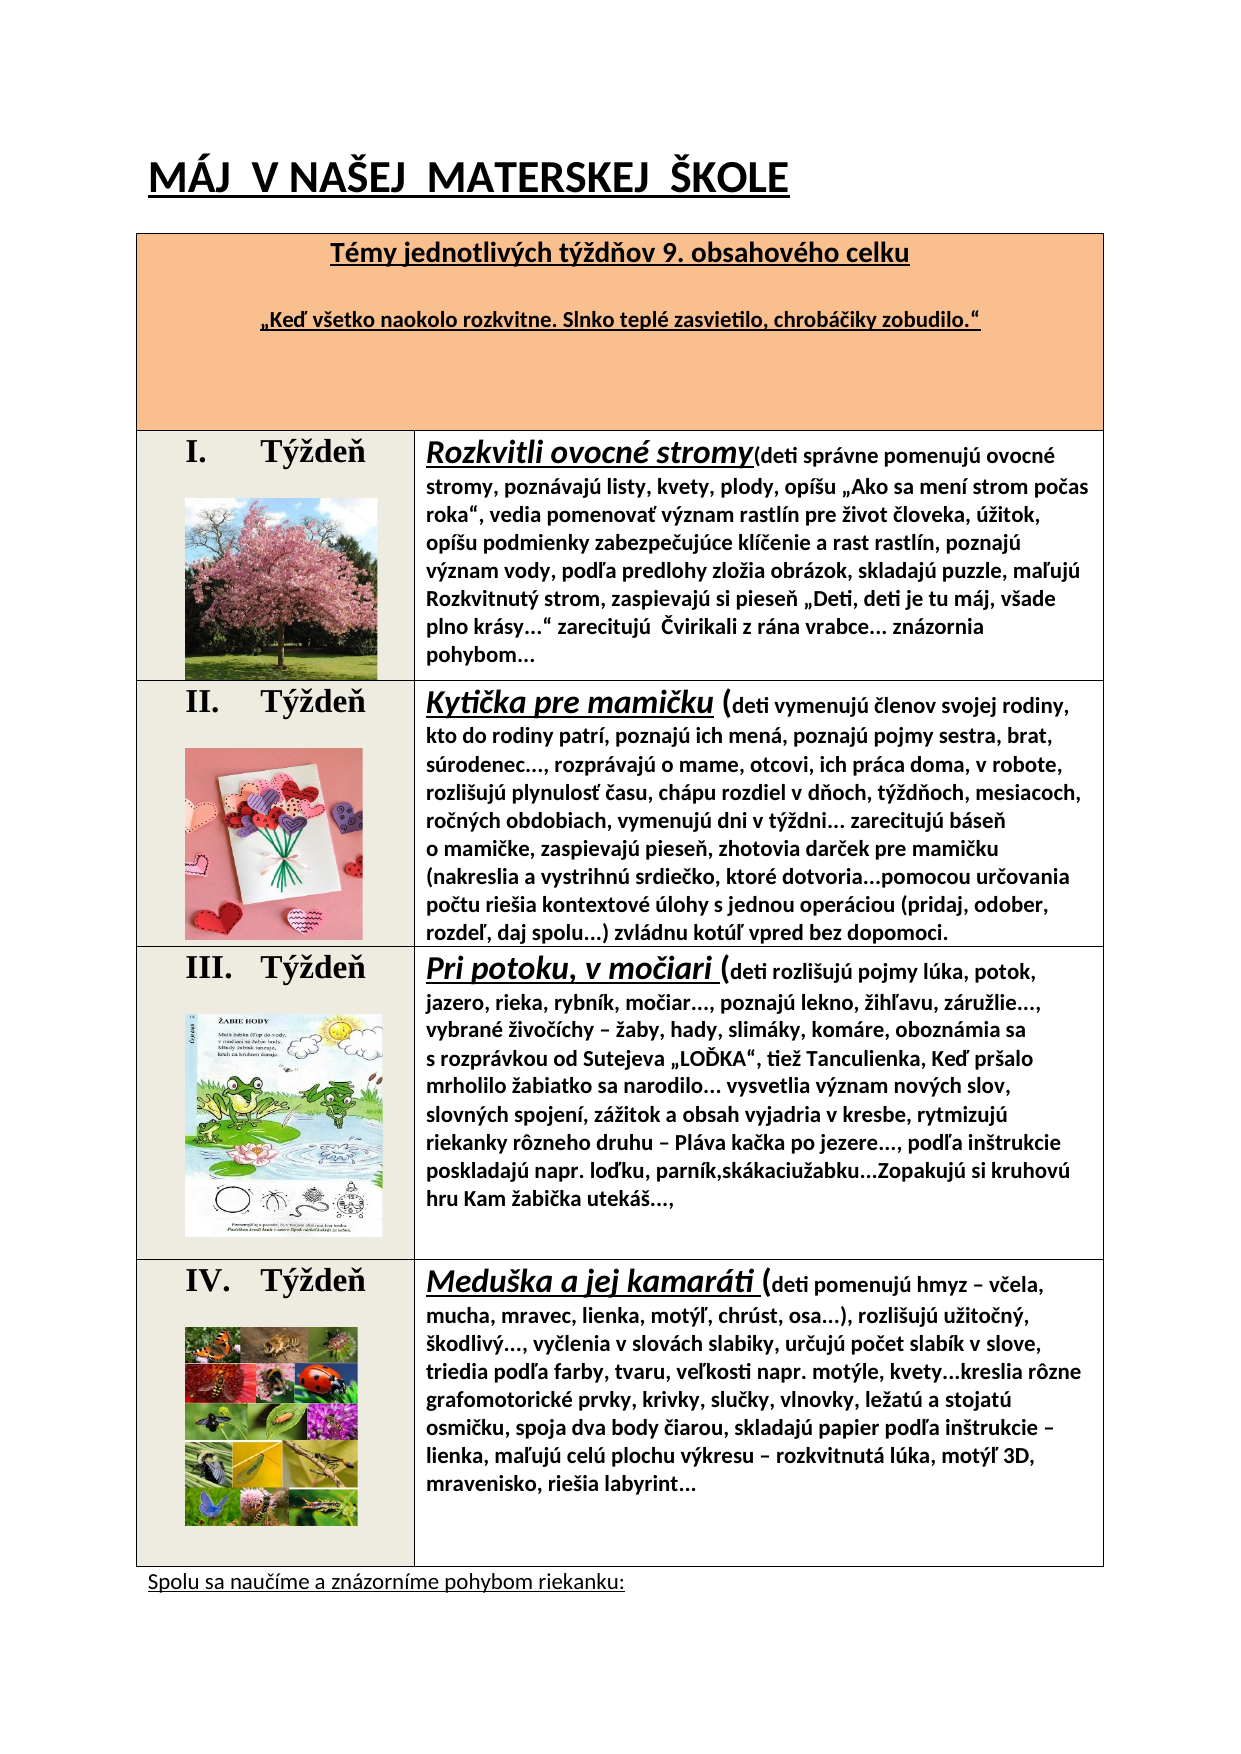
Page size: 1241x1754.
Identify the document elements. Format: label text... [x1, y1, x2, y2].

text MÁJ V NAŠEJ MATERSKEJ ŠKOLE [148, 148, 1093, 203]
table_cell Týždeň [137, 947, 414, 1259]
picture [185, 1327, 358, 1526]
picture [185, 1014, 383, 1237]
picture [185, 748, 363, 940]
picture [185, 498, 378, 680]
table_cell Týždeň [137, 1260, 414, 1566]
table_cell Týždeň [137, 681, 414, 946]
table_cell Rozkvitli ovocné stromy(deti správne pomenujú ovocné stromy, poznávajú listy, kvety, plody, opíšu „Ako sa mení strom počas roka“, vedia pomenovať význam rastlín pre život človeka, úžitok, opíšu podmienky zabezpečujúce klíčenie a rast rastlín, poznajú význam vody, podľa predlohy zložia obrázok, skladajú puzzle, maľujú Rozkvitnutý strom, zaspievajú si pieseň „Deti, deti je tu máj, všade plno krásy...“ zarecitujú Čvirikali z rána vrabce... znázornia pohybom... [415, 431, 1103, 680]
table_cell Týždeň [137, 431, 414, 680]
text Spolu sa naučíme a znázorníme pohybom riekanku: [148, 1567, 1093, 1595]
table_cell Pri potoku, v močiari (deti rozlišujú pojmy lúka, potok, jazero, rieka, rybník, močiar..., poznajú lekno, žihľavu, záružlie..., vybrané živočíchy – žaby, hady, slimáky, komáre, oboznámia sa s rozprávkou od Sutejeva „LOĎKA“, tiež Tanculienka, Keď pršalo mrholilo žabiatko sa narodilo... vysvetlia význam nových slov, slovných spojení, zážitok a obsah vyjadria v kresbe, rytmizujú riekanky rôzneho druhu – Pláva kačka po jezere..., podľa inštrukcie poskladajú napr. loďku, parník,skákaciužabku...Zopakujú si kruhovú hru Kam žabička utekáš..., [415, 947, 1103, 1259]
table_cell Meduška a jej kamaráti (deti pomenujú hmyz – včela, mucha, mravec, lienka, motýľ, chrúst, osa...), rozlišujú užitočný, škodlivý..., vyčlenia v slovách slabiky, určujú počet slabík v slove, triedia podľa farby, tvaru, veľkosti napr. motýle, kvety...kreslia rôzne grafomotorické prvky, krivky, slučky, vlnovky, ležatú a stojatú osmičku, spoja dva body čiarou, skladajú papier podľa inštrukcie – lienka, maľujú celú plochu výkresu – rozkvitnutá lúka, motýľ 3D, mravenisko, riešia labyrint... [415, 1260, 1103, 1566]
table_header Témy jednotlivých týždňov 9. obsahového celku „Keď všetko naokolo rozkvitne. Slnko teplé zasvietilo, chrobáčiky zobudilo.“ [137, 234, 1103, 430]
table_cell Kytička pre mamičku (deti vymenujú členov svojej rodiny, kto do rodiny patrí, poznajú ich mená, poznajú pojmy sestra, brat, súrodenec..., rozprávajú o mame, otcovi, ich práca doma, v robote, rozlišujú plynulosť času, chápu rozdiel v dňoch, týždňoch, mesiacoch, ročných obdobiach, vymenujú dni v týždni... zarecitujú báseň o mamičke, zaspievajú pieseň, zhotovia darček pre mamičku (nakreslia a vystrihnú srdiečko, ktoré dotvoria...pomocou určovania počtu riešia kontextové úlohy s jednou operáciou (pridaj, odober, rozdeľ, daj spolu...) zvládnu kotúľ vpred bez dopomoci. [415, 681, 1103, 946]
